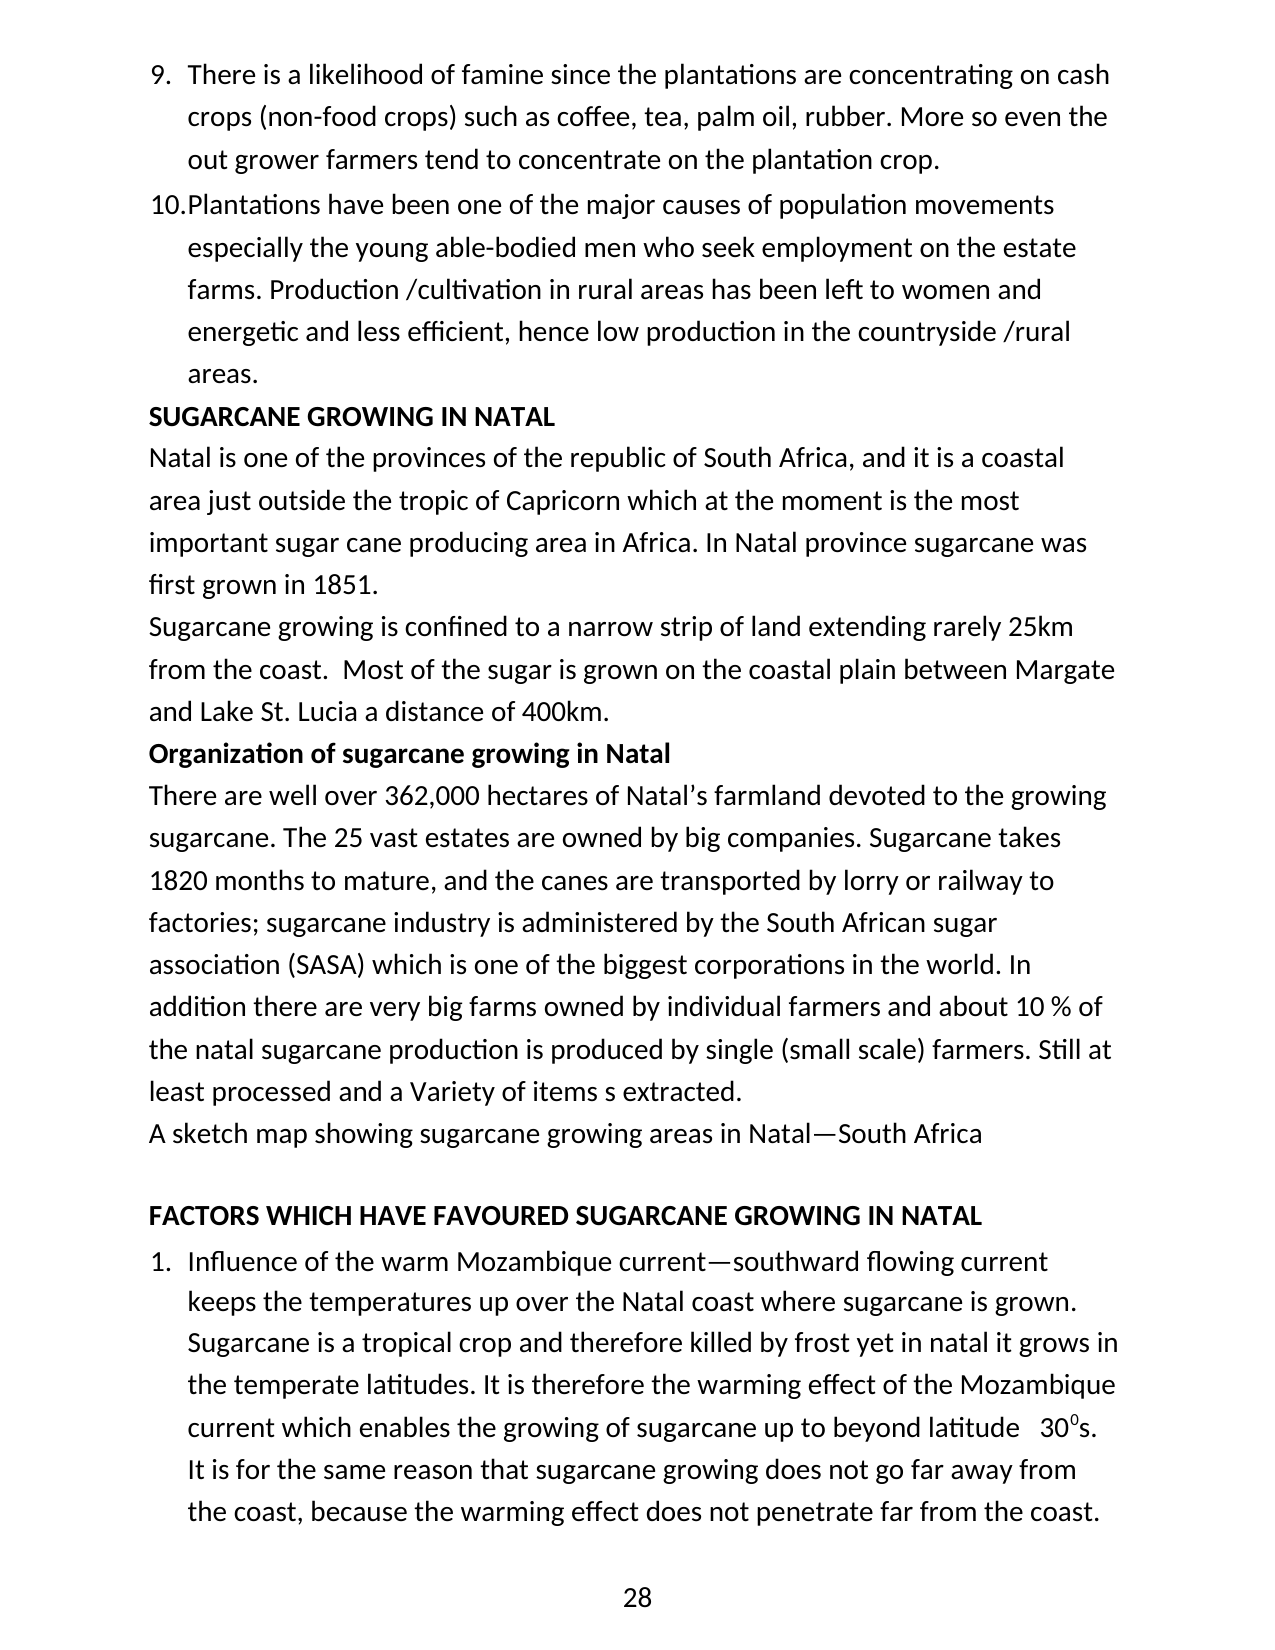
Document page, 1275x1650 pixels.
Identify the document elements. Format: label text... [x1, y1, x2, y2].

list Influence of the warm Mozambique current—southward flowing current keeps the temperatures up over the Natal coast where sugarcane is grown. [150, 1243, 1123, 1319]
text SUGARCANE GROWING IN NATAL [148, 398, 1123, 433]
text Sugarcane growing is confined to a narrow strip of land extending rarely 25km from the coast. Most of the sugar is grown on the coastal plain between Margate and Lake St. Lucia a distance of 400km. [148, 608, 1123, 729]
list There is a likelihood of famine since the plantations are concentrating on cash crops (non-food crops) such as coffee, tea, palm oil, rubber. More so even the out grower farmers tend to concentrate on the plantation crop. [150, 56, 1123, 176]
list Plantations have been one of the major causes of population movements especially the young able-bodied men who seek employment on the estate farms. Production /cultivation in rural areas has been left to women and energetic and less efficient, hence low production in the countryside /rural areas. [150, 186, 1123, 391]
text Natal is one of the provinces of the republic of South Africa, and it is a coastal area just outside the tropic of Capricorn which at the moment is the most important sugar cane producing area in Africa. In Natal province sugarcane was first grown in 1851. [148, 439, 1123, 602]
text Organization of sugarcane growing in Natal [148, 735, 1123, 771]
text FACTORS WHICH HAVE FAVOURED SUGARCANE GROWING IN NATAL [148, 1197, 1123, 1233]
text A sketch map showing sugarcane growing areas in Natal—South Africa [148, 1115, 1123, 1151]
text Sugarcane is a tropical crop and therefore killed by frost yet in natal it grows in the temperate latitudes. It is therefore the warming effect of the Mozambique current which enables the growing of sugarcane up to beyond latitude 300s. It is for the same reason that sugarcane growing does not go far away from the coast, because the warming effect does not penetrate far from the coast. [187, 1324, 1123, 1529]
text There are well over 362,000 hectares of Natal’s farmland devoted to the growing sugarcane. The 25 vast estates are owned by big companies. Sugarcane takes 1820 months to mature, and the canes are transported by lorry or railway to factories; sugarcane industry is administered by the South African sugar association (SASA) which is one of the biggest corporations in the world. In addition there are very big farms owned by individual farmers and about 10 % of the natal sugarcane production is produced by single (small scale) farmers. Still at least processed and a Variety of items s extracted. [148, 777, 1123, 1109]
